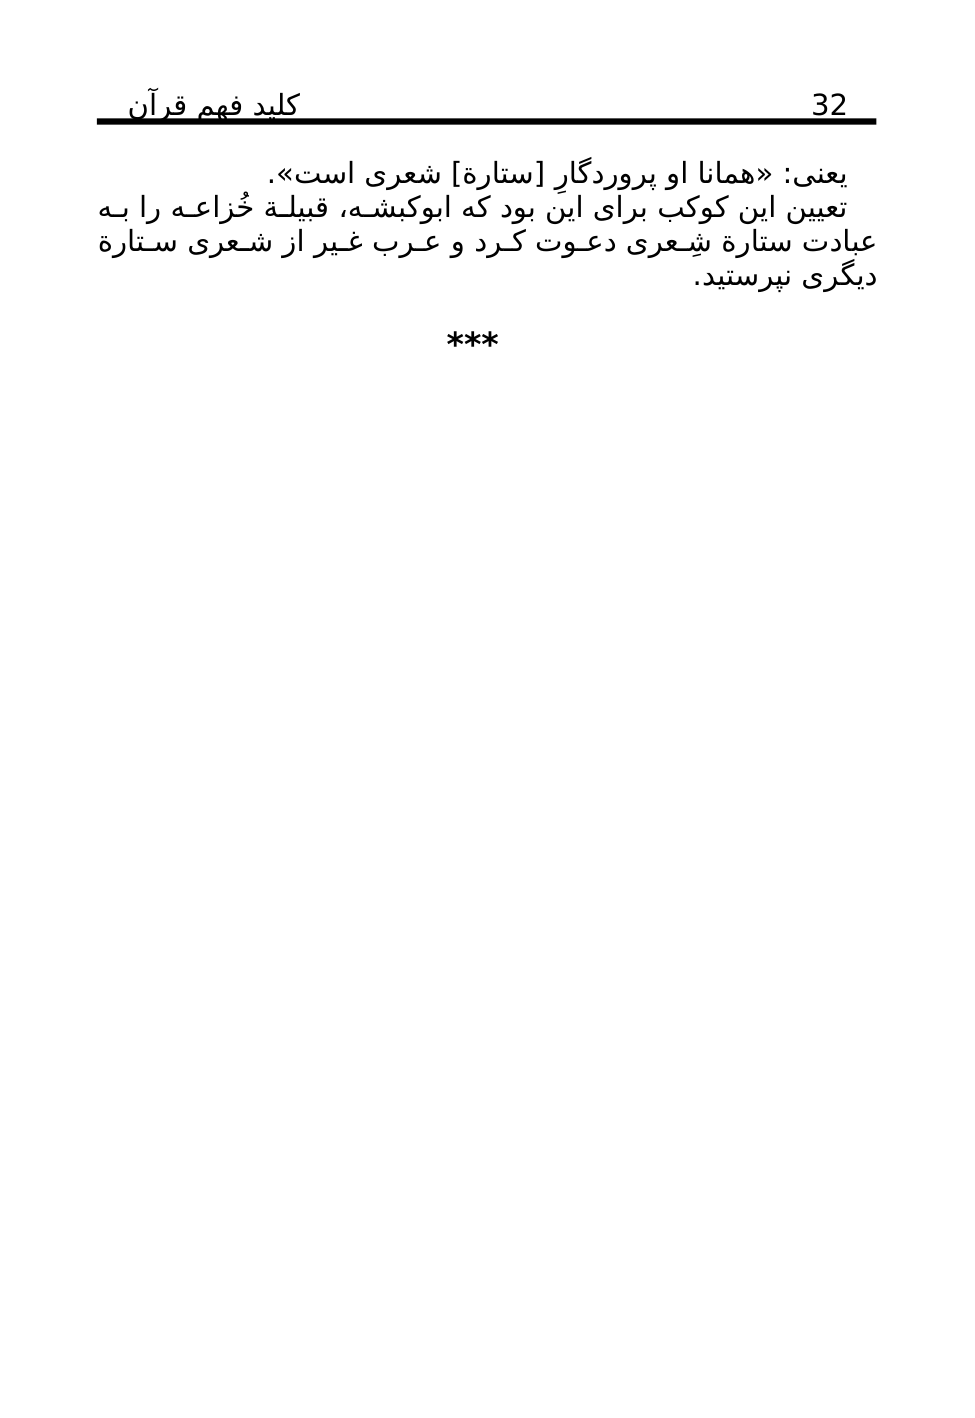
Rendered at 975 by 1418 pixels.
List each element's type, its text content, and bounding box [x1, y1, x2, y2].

text *** [97, 326, 877, 364]
text یعنی: «همانا او پروردگارِ [ستارة] شعری است». [97, 156, 877, 190]
text تعیین این کوکب برای این بود که ابوکبشه، قبیلة خُزاعه را به عبادت ستارة شِعری دعوت کرد و عرب غیر از شعری ستارة دیگری نپرستید. [97, 190, 877, 292]
